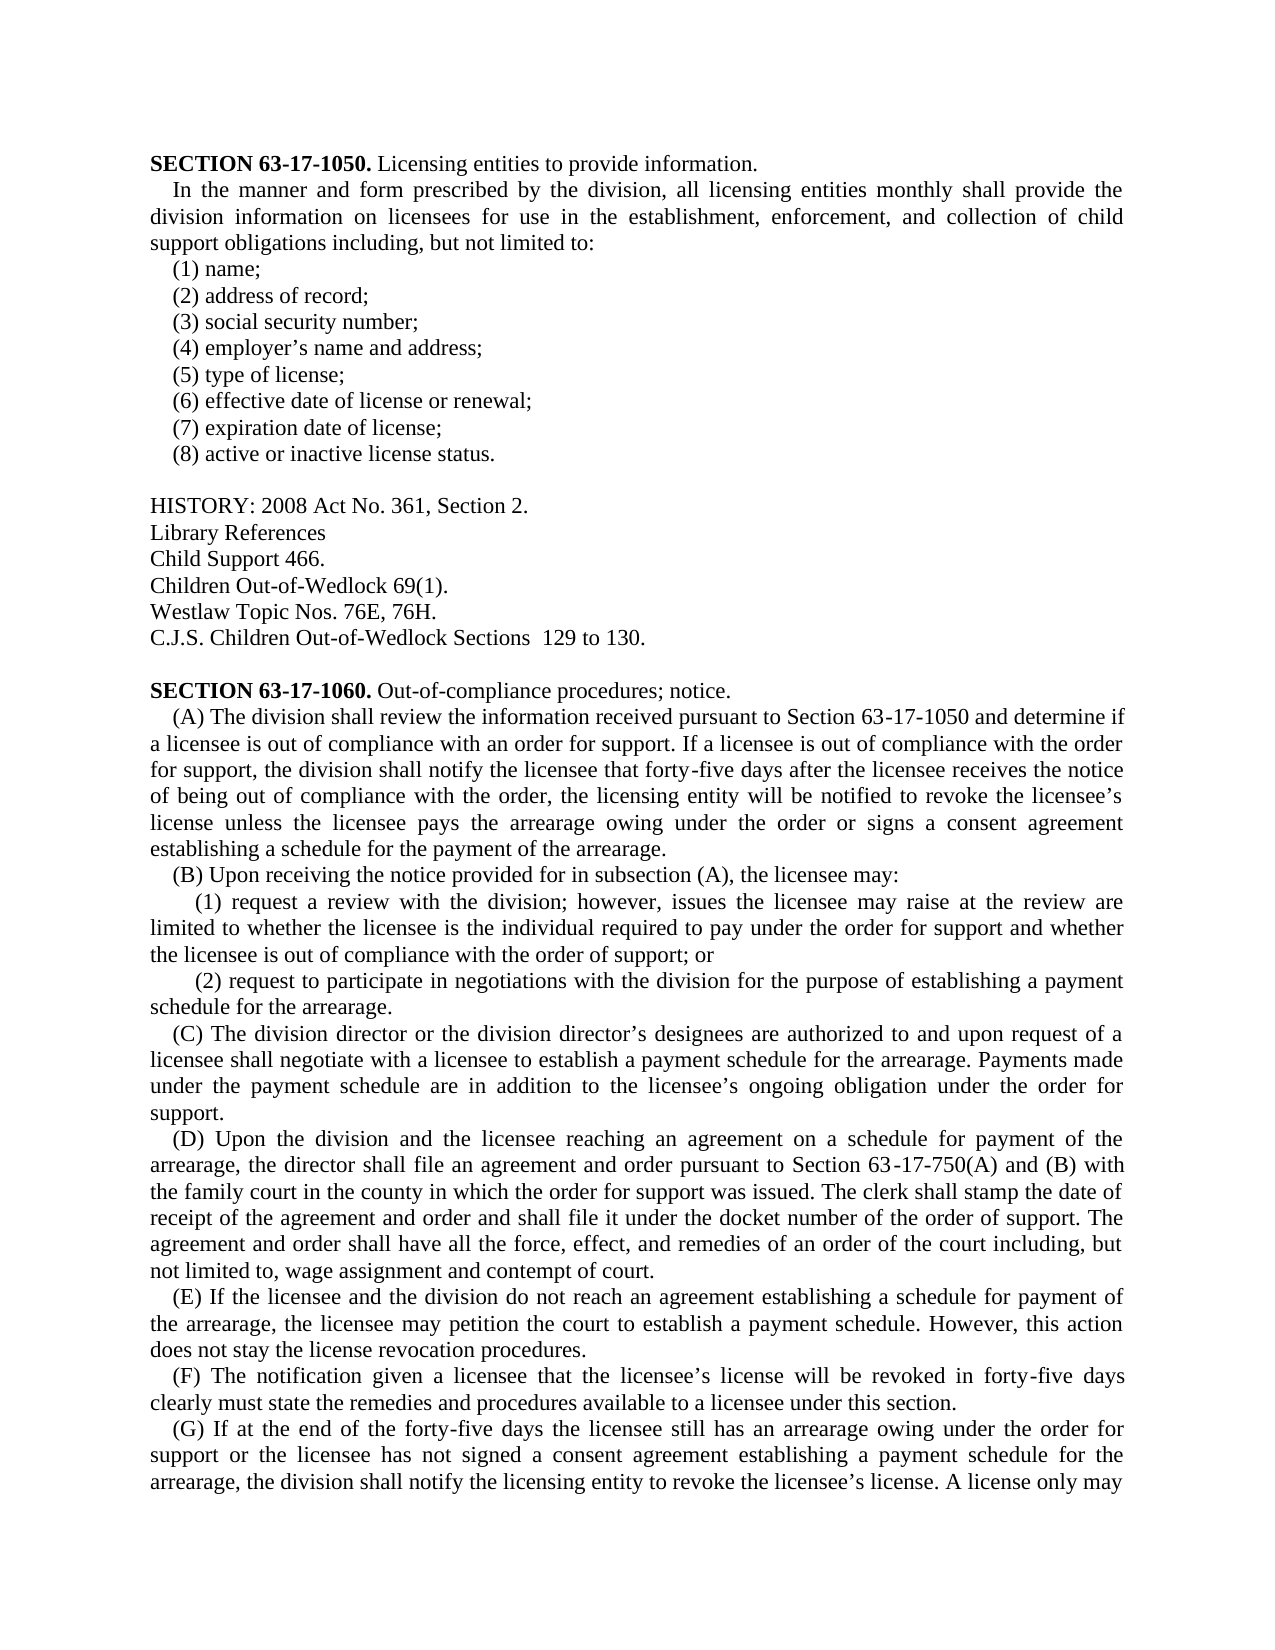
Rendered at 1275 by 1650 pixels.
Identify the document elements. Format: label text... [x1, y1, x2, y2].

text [150, 1415, 1125, 1494]
text (3) social security number; [150, 308, 1125, 334]
text (1) request a review with the division; however, issues the licensee may raise at the review are limited to whether the licensee is the individual required to pay under the order for support and whether the licensee is out of compliance with the order of support; or [150, 888, 1125, 967]
text (E) If the licensee and the division do not reach an agreement establishing a schedule for payment of the arrearage, the licensee may petition the court to establish a payment schedule. However, this action does not stay the license revocation procedures. [150, 1283, 1125, 1362]
text (8) active or inactive license status. [150, 440, 1125, 466]
text (A) The division shall review the information received pursuant to Section 63-17-1050 and determine if a licensee is out of compliance with an order for support. If a licensee is out of compliance with the order for support, the division shall notify the licensee that forty-five days after the licensee receives the notice of being out of compliance with the order, the licensing entity will be notified to revoke the licensee’s license unless the licensee pays the arrearage owing under the order or signs a consent agreement establishing a schedule for the payment of the arrearage. [150, 703, 1125, 862]
text SECTION 63-17-1050. Licensing entities to provide information. [150, 150, 1125, 176]
text (1) name; [150, 255, 1125, 282]
text (2) address of record; [150, 282, 1125, 308]
text HISTORY: 2008 Act No. 361, Section 2. [150, 493, 1125, 519]
text Library References [150, 519, 1125, 545]
text In the manner and form prescribed by the division, all licensing entities monthly shall provide the division information on licensees for use in the establishment, enforcement, and collection of child support obligations including, but not limited to: [150, 176, 1125, 255]
text (5) type of license; [150, 361, 1125, 387]
text Child Support 466. [150, 545, 1125, 572]
text (D) Upon the division and the licensee reaching an agreement on a schedule for payment of the arrearage, the director shall file an agreement and order pursuant to Section 63-17-750(A) and (B) with the family court in the county in which the order for support was issued. The clerk shall stamp the date of receipt of the agreement and order and shall file it under the docket number of the order of support. The agreement and order shall have all the force, effect, and remedies of an order of the court including, but not limited to, wage assignment and contempt of court. [150, 1125, 1125, 1283]
text (F) The notification given a licensee that the licensee’s license will be revoked in forty-five days clearly must state the remedies and procedures available to a licensee under this section. [150, 1362, 1125, 1415]
text (B) Upon receiving the notice provided for in subsection (A), the licensee may: [150, 862, 1125, 888]
text Westlaw Topic Nos. 76E, 76H. [150, 598, 1125, 624]
text C.J.S. Children Out-of-Wedlock Sections 129 to 130. [150, 624, 1125, 651]
text (2) request to participate in negotiations with the division for the purpose of establishing a payment schedule for the arrearage. [150, 967, 1125, 1020]
text Children Out-of-Wedlock 69(1). [150, 572, 1125, 598]
text (7) expiration date of license; [150, 413, 1125, 440]
text (4) employer’s name and address; [150, 334, 1125, 361]
text SECTION 63-17-1060. Out-of-compliance procedures; notice. [150, 677, 1125, 703]
text (C) The division director or the division director’s designees are authorized to and upon request of a licensee shall negotiate with a licensee to establish a payment schedule for the arrearage. Payments made under the payment schedule are in addition to the licensee’s ongoing obligation under the order for support. [150, 1020, 1125, 1125]
text (6) effective date of license or renewal; [150, 387, 1125, 413]
